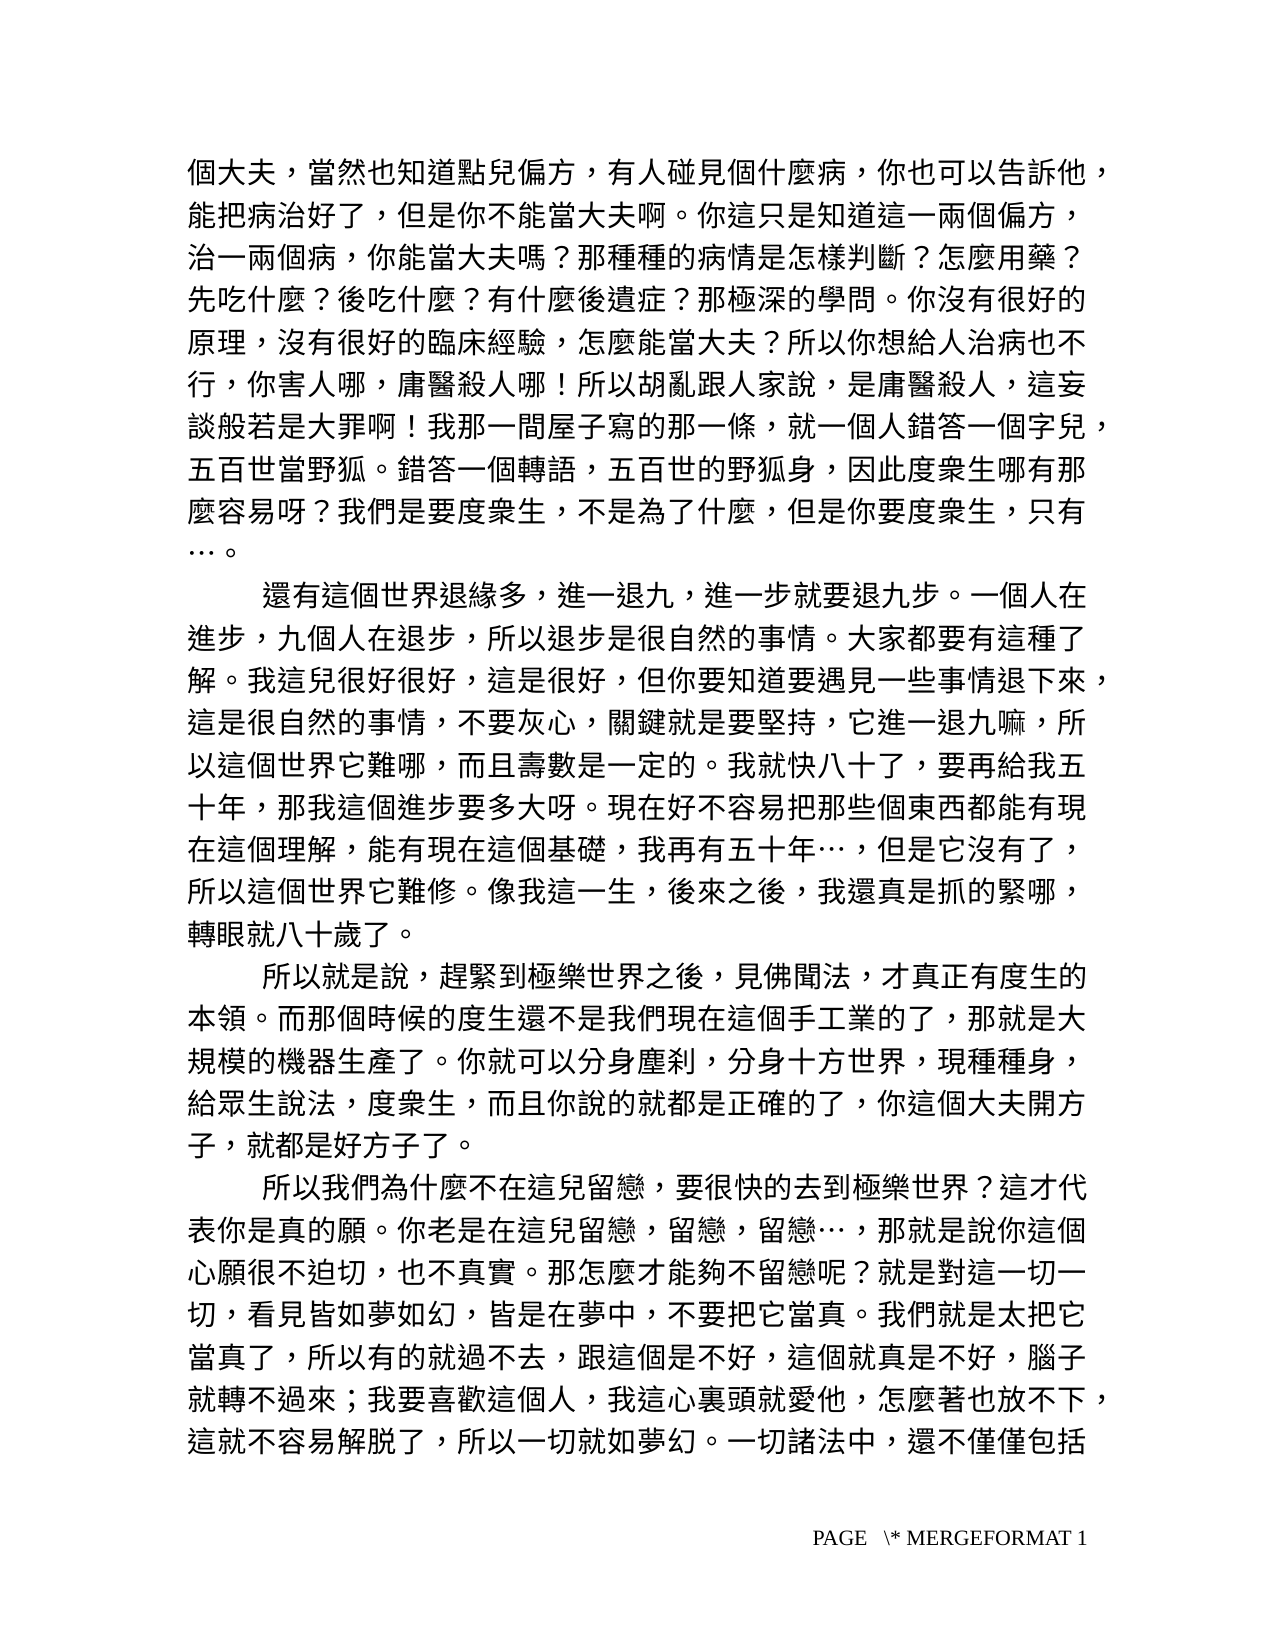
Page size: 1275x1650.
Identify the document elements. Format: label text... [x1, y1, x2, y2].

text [187, 1165, 1087, 1461]
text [187, 150, 1087, 573]
text 所以就是說，趕緊到極樂世界之後，見佛聞法，才真正有度生的本領。而那個時候的度生還不是我們現在這個手工業的了，那就是大規模的機器生產了。你就可以分身塵刹，分身十方世界，現種種身，給眾生說法，度衆生，而且你說的就都是正確的了，你這個大夫開方子，就都是好方子了。 [187, 953, 1087, 1165]
text 還有這個世界退緣多，進一退九，進一步就要退九步。一個人在進步，九個人在退步，所以退步是很自然的事情。大家都要有這種了解。我這兒很好很好，這是很好，但你要知道要遇見一些事情退下來，這是很自然的事情，不要灰心，關鍵就是要堅持，它進一退九嘛，所以這個世界它難哪，而且壽數是一定的。我就快八十了，要再給我五十年，那我這個進步要多大呀。現在好不容易把那些個東西都能有現在這個理解，能有現在這個基礎，我再有五十年…，但是它沒有了，所以這個世界它難修。像我這一生，後來之後，我還真是抓的緊哪，轉眼就八十歲了。 [187, 573, 1087, 953]
